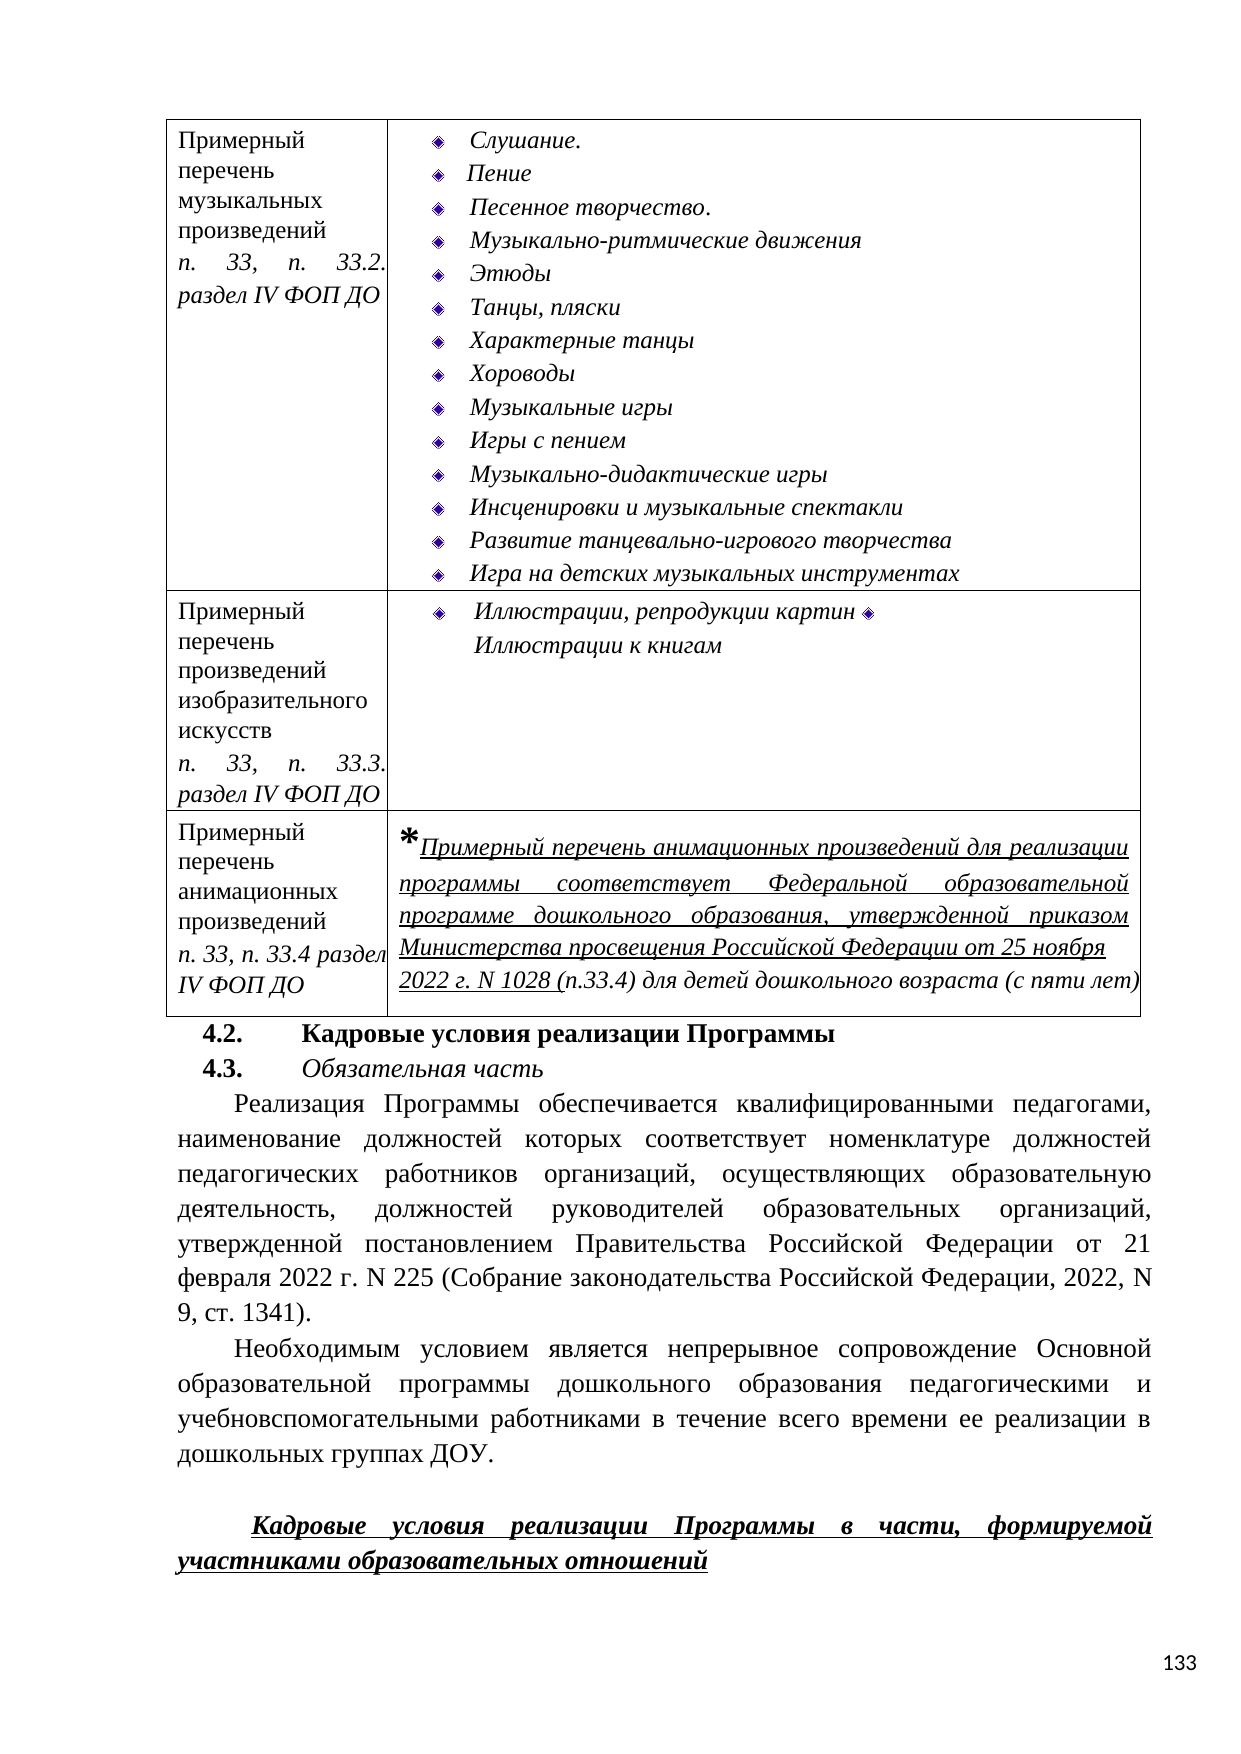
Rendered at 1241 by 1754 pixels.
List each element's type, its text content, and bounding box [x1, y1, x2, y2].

picture [431, 369, 445, 382]
picture [431, 136, 445, 149]
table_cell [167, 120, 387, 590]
picture [432, 607, 446, 620]
picture [431, 502, 445, 516]
text Кадровые условия реализации Программы в части, формируемой участниками образовательных отношений [177, 1509, 1153, 1576]
picture [431, 436, 445, 449]
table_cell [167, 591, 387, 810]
picture [431, 169, 445, 182]
picture [431, 402, 445, 416]
picture [431, 202, 445, 216]
text Реализация Программы обеспечивается квалифицированными педагогами, наименование должностей которых соответствует номенклатуре должностей педагогических работников организаций, осуществляющих образовательную деятельность, должностей руководителей образовательных организаций, утвержденной постановлением Правительства Российской Федерации от 21 февраля 2022 г. N 225 (Собрание законодательства Российской Федерации, 2022, N 9, ст. 1341). [177, 1087, 1152, 1327]
picture [431, 569, 445, 582]
picture [431, 336, 445, 349]
text Необходимым условием является непрерывное сопровождение Основной образовательной программы дошкольного образования педагогическими и учебновспомогательными работниками в течение всего времени ее реализации в дошкольных группах ДОУ. [177, 1332, 1152, 1468]
list Кадровые условия реализации Программы [202, 1017, 1079, 1048]
picture [431, 536, 445, 549]
list Обязательная часть [202, 1052, 1079, 1083]
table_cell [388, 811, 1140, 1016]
picture [431, 269, 445, 282]
picture [861, 607, 875, 620]
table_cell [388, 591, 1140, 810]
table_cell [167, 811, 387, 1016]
picture [431, 236, 445, 249]
picture [431, 469, 445, 482]
picture [431, 302, 445, 316]
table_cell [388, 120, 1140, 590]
